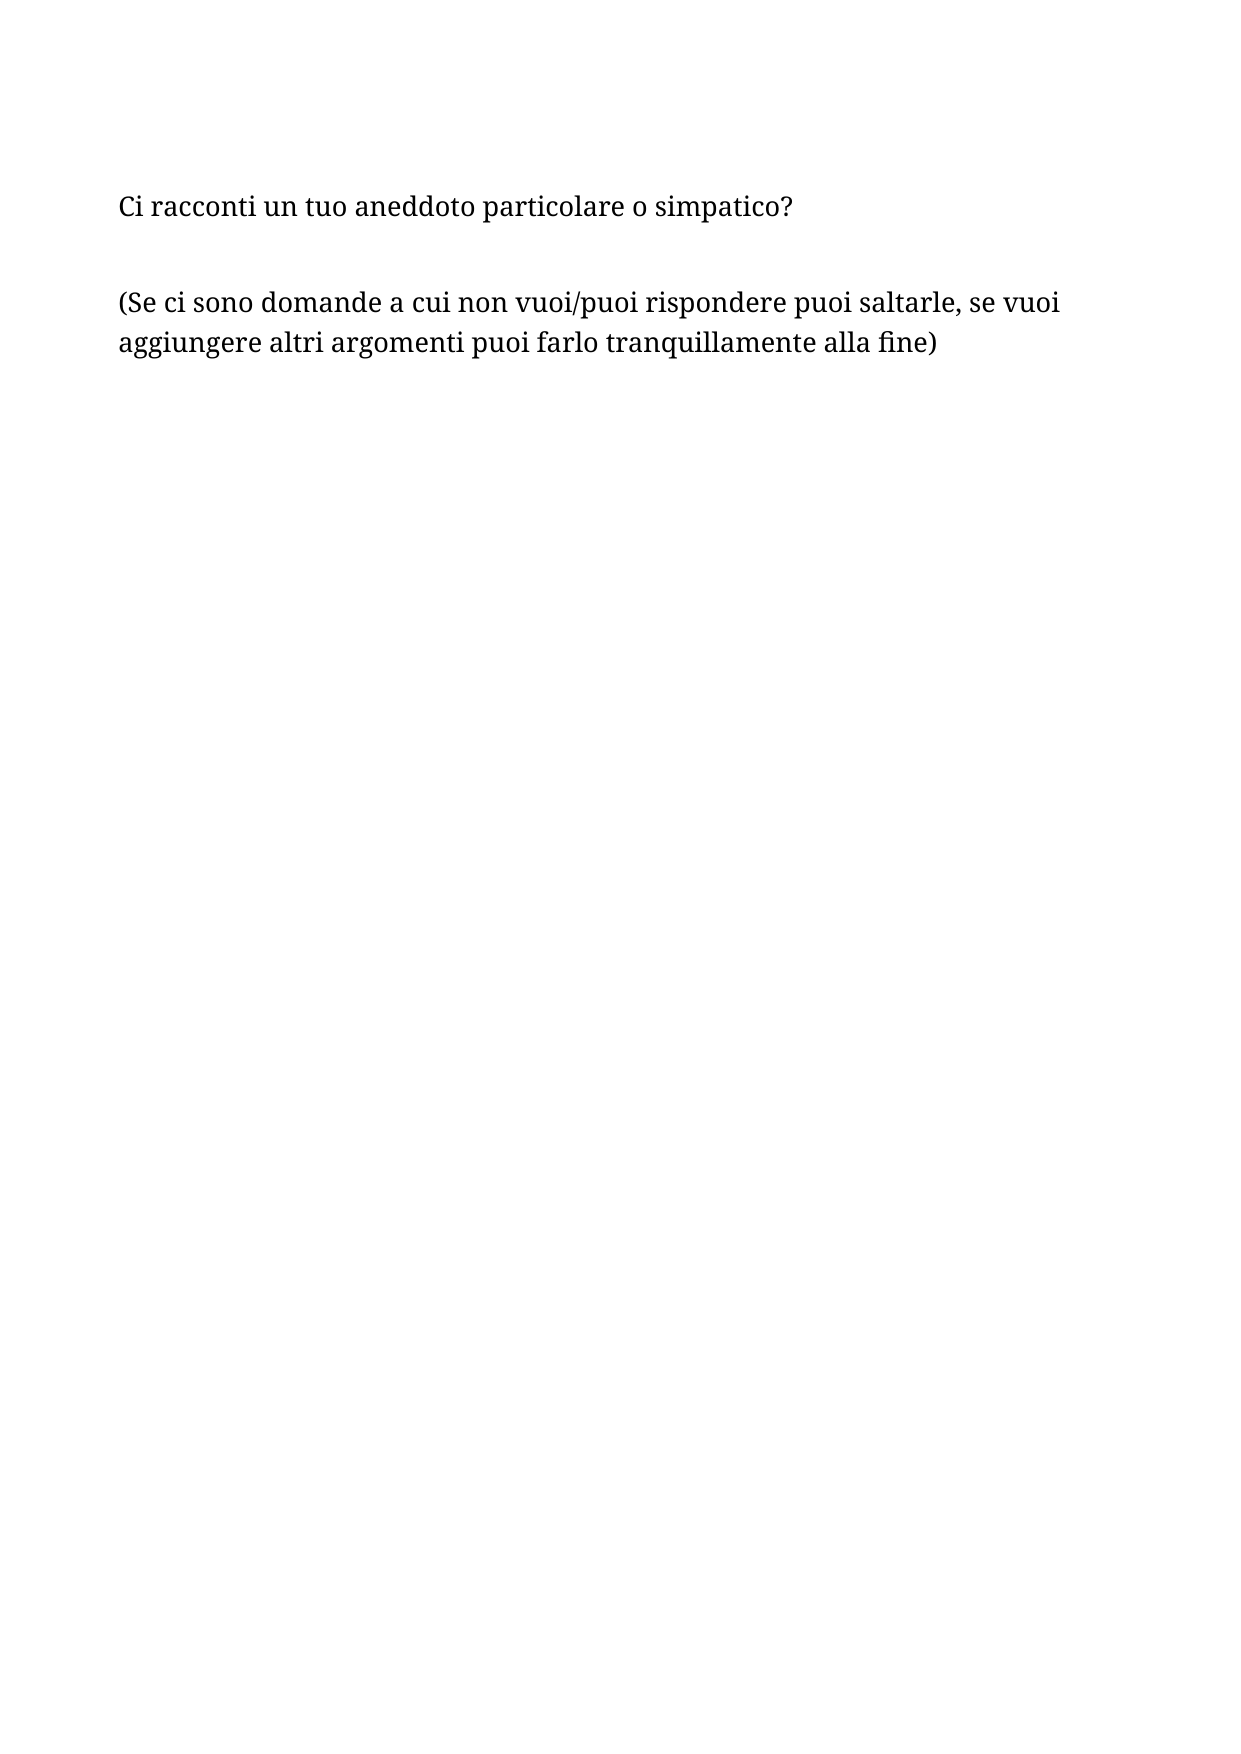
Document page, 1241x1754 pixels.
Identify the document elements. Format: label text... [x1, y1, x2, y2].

text Ci racconti un tuo aneddoto particolare o simpatico? [118, 148, 1122, 224]
text (Se ci sono domande a cui non vuoi/puoi rispondere puoi saltarle, se vuoi aggiungere altri argomenti puoi farlo tranquillamente alla fine) [118, 244, 1122, 360]
